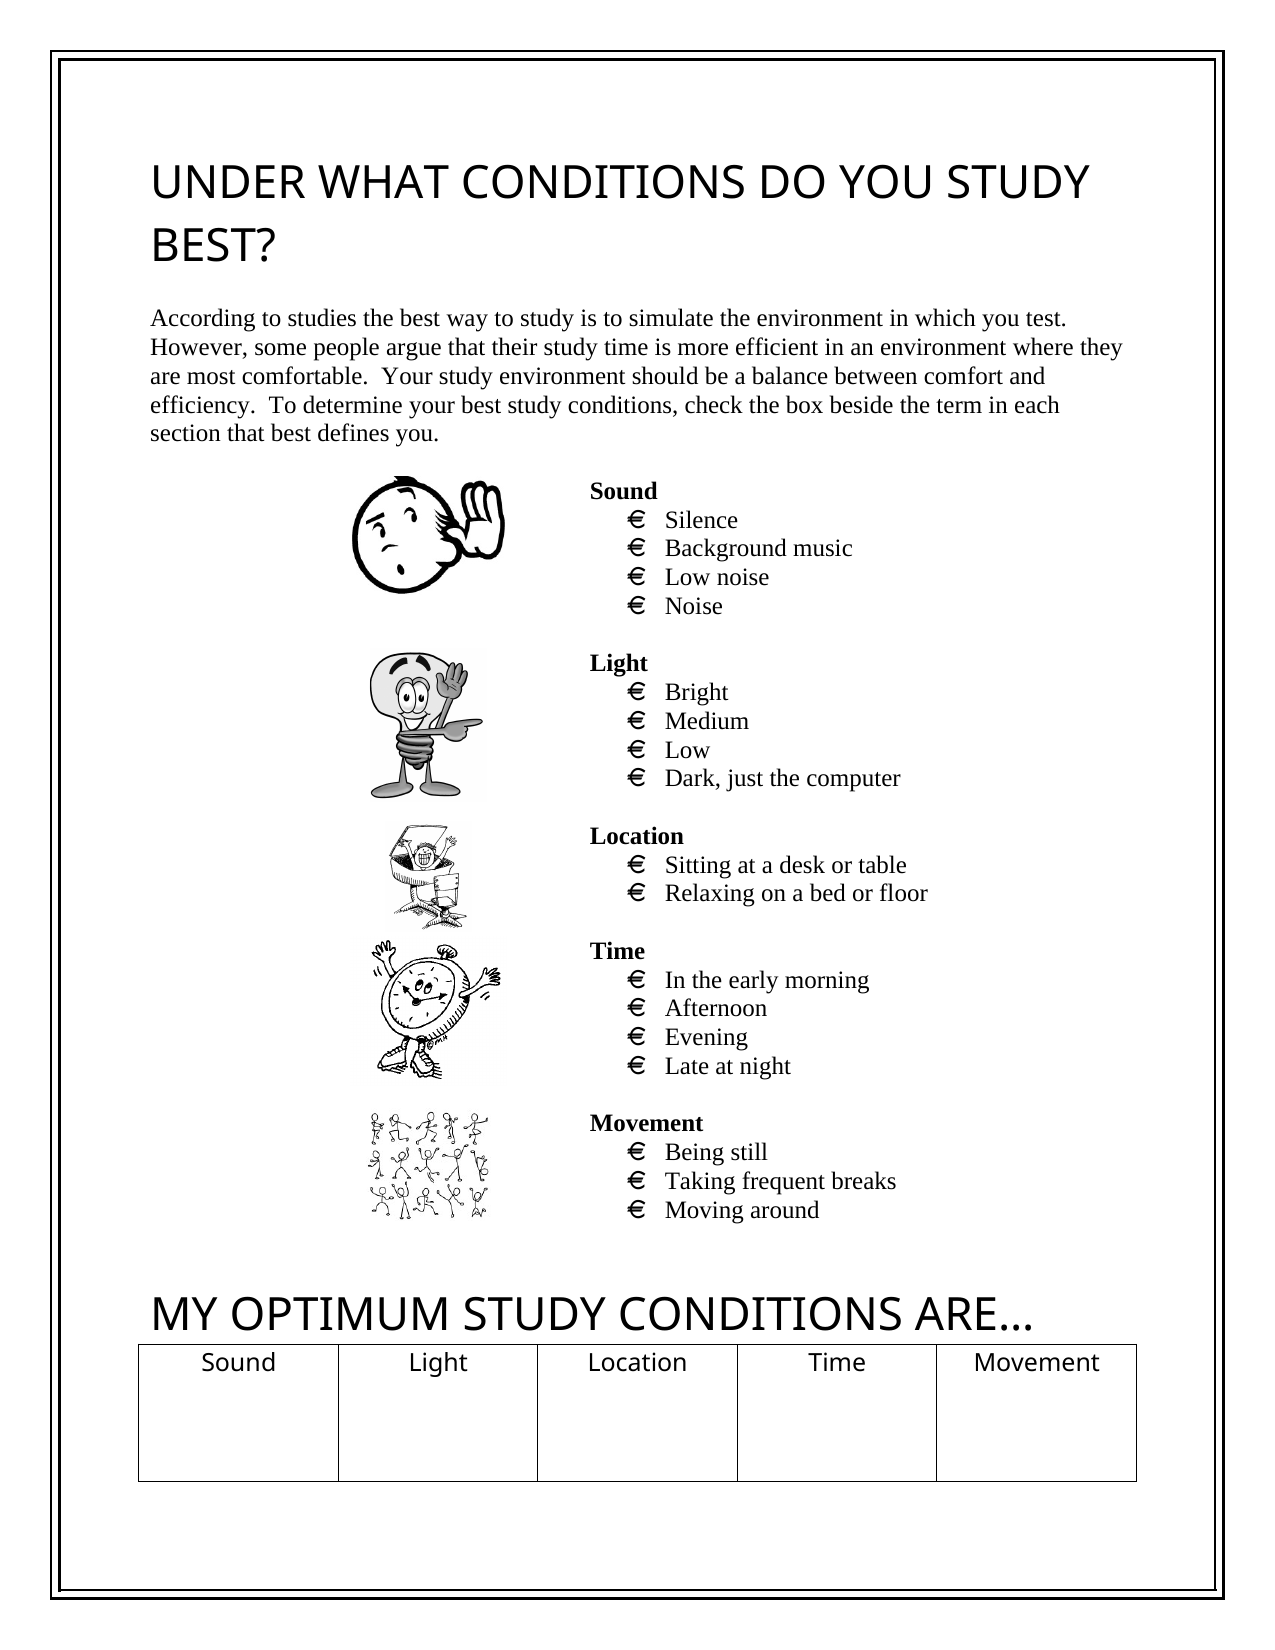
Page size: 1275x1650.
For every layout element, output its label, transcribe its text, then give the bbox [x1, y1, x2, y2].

table_header Sound [139, 1345, 338, 1481]
picture [384, 821, 472, 932]
picture [350, 476, 507, 595]
table_header Movement [937, 1345, 1136, 1481]
picture [366, 1108, 491, 1221]
picture [350, 936, 507, 1086]
table_cell [279, 1109, 578, 1223]
table_cell Movement Being still Taking frequent breaks Moving around [578, 1109, 976, 1223]
text According to studies the best way to study is to simulate the environment in which you test. However, some people argue that their study time is more efficient in an environment where they are most comfortable. Your study environment should be a balance between comfort and efficiency. To determine your best study conditions, check the box beside the term in each section that best defines you. [150, 303, 1125, 447]
table_cell [279, 821, 578, 936]
table_header Location [538, 1345, 737, 1481]
table_cell [279, 936, 578, 1108]
table_header Sound Silence Background music Low noise Noise [578, 476, 976, 648]
text MY OPTIMUM STUDY CONDITIONS ARE… [150, 1281, 1125, 1343]
table_cell Location Sitting at a desk or table Relaxing on a bed or floor [578, 821, 976, 936]
table_cell Time In the early morning Afternoon Evening Late at night [578, 936, 976, 1108]
table_header Light [339, 1345, 537, 1481]
table_header Time [738, 1345, 936, 1481]
picture [369, 648, 487, 802]
text UNDER WHAT CONDITIONS DO YOU STUDY BEST? [150, 150, 1125, 275]
table_cell Light Bright Medium Low Dark, just the computer [578, 649, 976, 821]
table_cell [279, 649, 578, 821]
table_header [279, 476, 578, 648]
